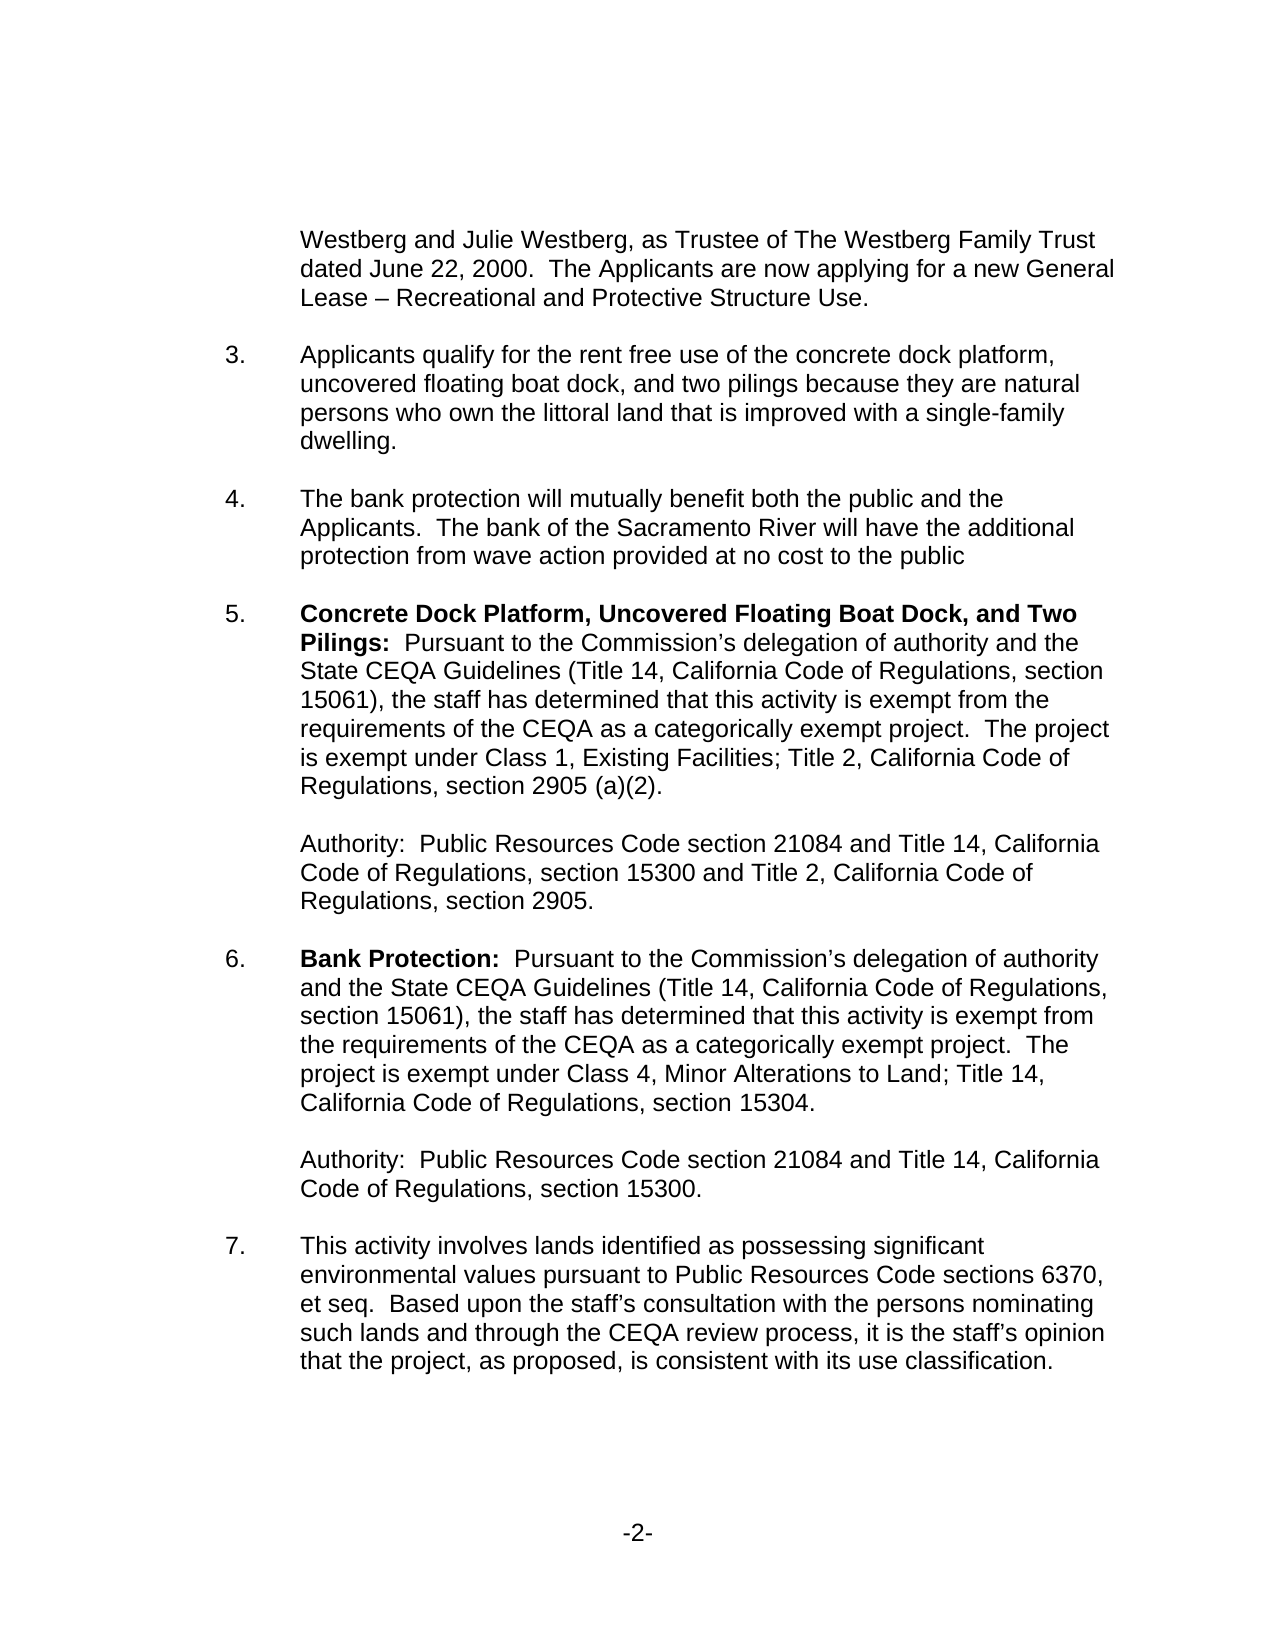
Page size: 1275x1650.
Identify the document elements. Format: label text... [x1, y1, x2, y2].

text 4. The bank protection will mutually benefit both the public and the Applicants. The bank of the will have the additional protection from wave action provided at no cost to the public [225, 484, 1125, 570]
text 5. Concrete Dock Platform, Uncovered Floating Boat Dock, and Two Pilings: Pursuant to the Commission’s delegation of authority and the State CEQA Guidelines (Title 14, California Code of Regulations, section 15061), the staff has determined that this activity is exempt from the requirements of the CEQA as a categorically exempt project. The project is exempt under Class , ; Title 2, California Code of Regulations, section 2905 . [225, 599, 1125, 800]
text 3. Applicants qualify for the rent free use of the concrete dock platform, uncovered floating boat dock, and two pilings because they are natural persons who own the littoral land that is improved with a single-family dwelling. [225, 340, 1125, 455]
text Authority: Public Resources Code section 21084 and Title 14, California Code of Regulations, section 15300. [225, 1145, 1125, 1202]
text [225, 225, 1125, 311]
text 7. This activity involves lands identified as possessing significant environmental values pursuant to Public Resources Code sections 6370, et seq. Based upon the staff’s consultation with the persons nominating such lands and through the CEQA review process, it is the staff’s opinion that the project, as proposed, is consistent with its use classification. [225, 1231, 1125, 1375]
text 6. Bank Protection: Pursuant to the Commission’s delegation of authority and the State CEQA Guidelines (Title 14, California Code of Regulations, section 15061), the staff has determined that this activity is exempt from the requirements of the CEQA as a categorically exempt project. The project is exempt under Class , ; Title 14, California Code of Regulations, section . [225, 944, 1125, 1116]
text Authority: Public Resources Code section 21084 and Title 14, California Code of Regulations, section 15300 and Title 2, California Code of Regulations, section 2905. [225, 829, 1125, 915]
